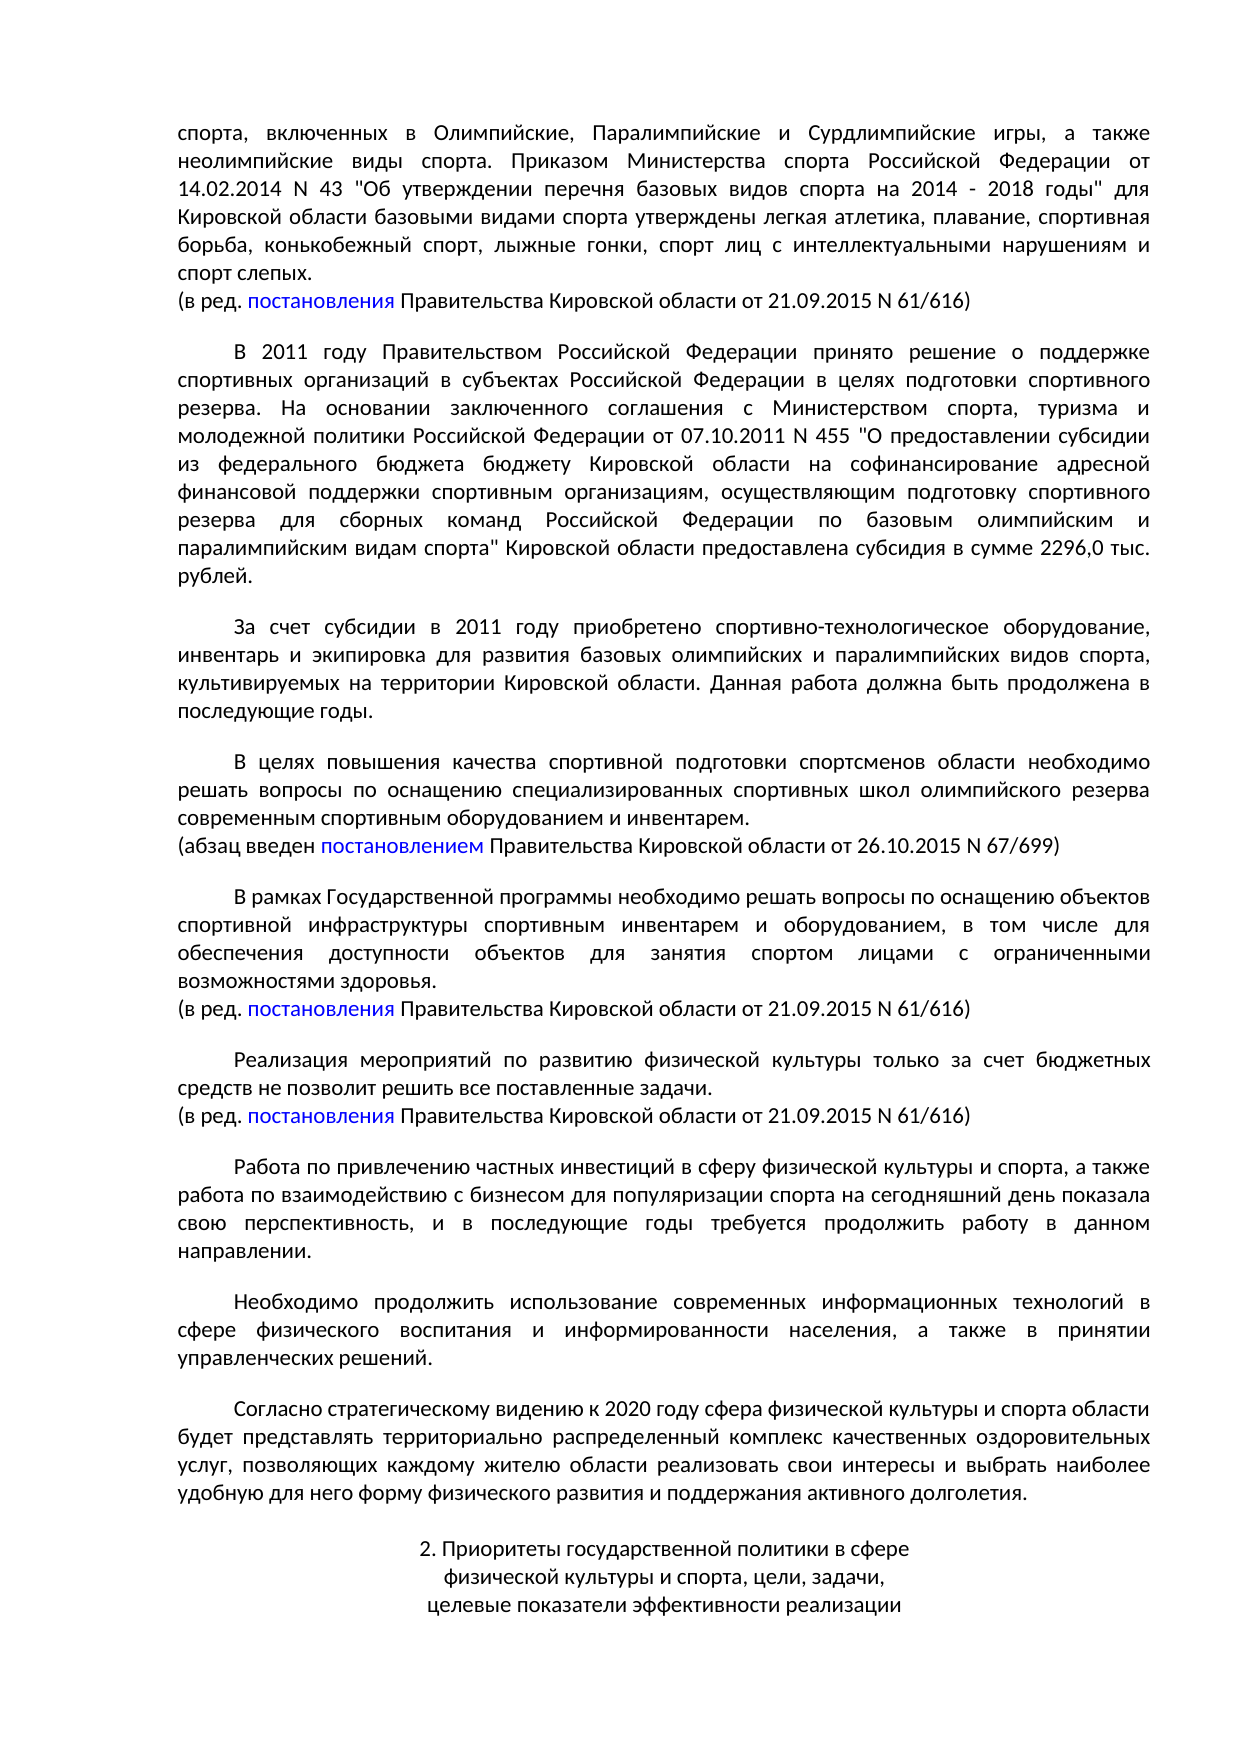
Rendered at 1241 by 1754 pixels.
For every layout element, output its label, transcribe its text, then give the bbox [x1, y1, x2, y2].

text В 2011 году Правительством Российской Федерации принято решение о поддержке спортивных организаций в субъектах Российской Федерации в целях подготовки спортивного резерва. На основании заключенного соглашения с Министерством спорта, туризма и молодежной политики Российской Федерации от 07.10.2011 N 455 "О предоставлении субсидии из федерального бюджета бюджету Кировской области на софинансирование адресной финансовой поддержки спортивным организациям, осуществляющим подготовку спортивного резерва для сборных команд Российской Федерации по базовым олимпийским и паралимпийским видам спорта" Кировской области предоставлена субсидия в сумме 2296,0 тыс. рублей. [177, 337, 1152, 589]
text (в ред. постановления Правительства Кировской области от 21.09.2015 N 61/616) [177, 286, 1152, 314]
text (в ред. постановления Правительства Кировской области от 21.09.2015 N 61/616) [177, 1101, 1152, 1129]
text 2. Приоритеты государственной политики в сфере [177, 1534, 1152, 1562]
text физической культуры и спорта, цели, задачи, [177, 1562, 1152, 1590]
text В целях повышения качества спортивной подготовки спортсменов области необходимо решать вопросы по оснащению специализированных спортивных школ олимпийского резерва современным спортивным оборудованием и инвентарем. [177, 747, 1152, 831]
text Необходимо продолжить использование современных информационных технологий в сфере физического воспитания и информированности населения, а также в принятии управленческих решений. [177, 1287, 1152, 1371]
text Работа по привлечению частных инвестиций в сферу физической культуры и спорта, а также работа по взаимодействию с бизнесом для популяризации спорта на сегодняшний день показала свою перспективность, и в последующие годы требуется продолжить работу в данном направлении. [177, 1152, 1152, 1264]
text Согласно стратегическому видению к 2020 году сфера физической культуры и спорта области будет представлять территориально распределенный комплекс качественных оздоровительных услуг, позволяющих каждому жителю области реализовать свои интересы и выбрать наиболее удобную для него форму физического развития и поддержания активного долголетия. [177, 1394, 1152, 1506]
text целевые показатели эффективности реализации [177, 1590, 1152, 1618]
text (в ред. постановления Правительства Кировской области от 21.09.2015 N 61/616) [177, 994, 1152, 1022]
text Реализация мероприятий по развитию физической культуры только за счет бюджетных средств не позволит решить все поставленные задачи. [177, 1045, 1152, 1101]
text В рамках Государственной программы необходимо решать вопросы по оснащению объектов спортивной инфраструктуры спортивным инвентарем и оборудованием, в том числе для обеспечения доступности объектов для занятия спортом лицами с ограниченными возможностями здоровья. [177, 882, 1152, 994]
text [177, 118, 1152, 286]
text (абзац введен постановлением Правительства Кировской области от 26.10.2015 N 67/699) [177, 831, 1152, 859]
text За счет субсидии в 2011 году приобретено спортивно-технологическое оборудование, инвентарь и экипировка для развития базовых олимпийских и паралимпийских видов спорта, культивируемых на территории Кировской области. Данная работа должна быть продолжена в последующие годы. [177, 612, 1152, 724]
